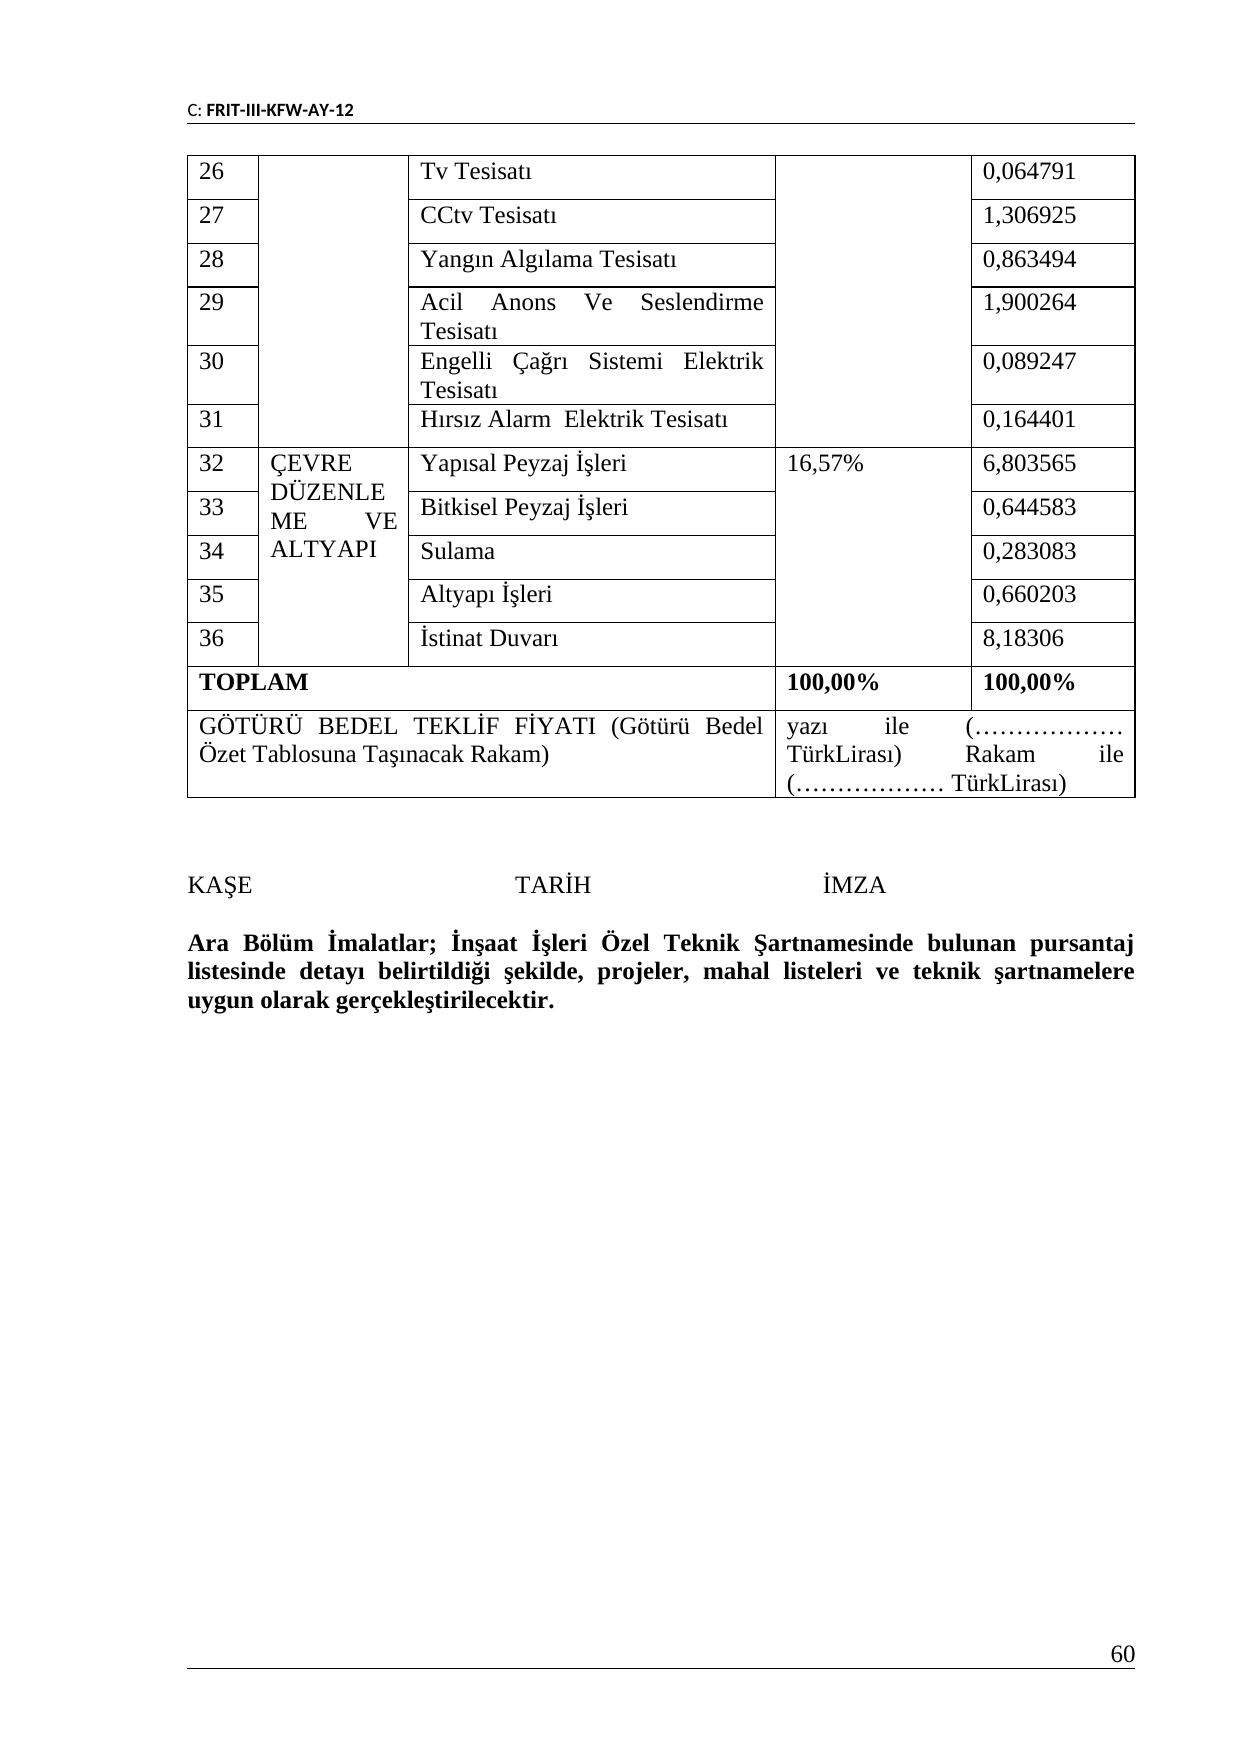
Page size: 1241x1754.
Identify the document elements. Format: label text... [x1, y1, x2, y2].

table_cell Yangın Algılama Tesisatı [409, 244, 775, 286]
table_cell Tv Tesisatı [409, 156, 775, 199]
table_cell 31 [188, 405, 258, 447]
table_cell 16,57% [776, 448, 971, 666]
table_cell 28 [188, 244, 258, 286]
table_cell CCtv Tesisatı [409, 200, 775, 243]
table_cell GÖTÜRÜ BEDEL TEKLİF FİYATI (Götürü Bedel Özet Tablosuna Taşınacak Rakam) [188, 711, 775, 797]
table_cell Engelli Çağrı Sistemi Elektrik Tesisatı [409, 346, 775, 403]
table_cell 0,644583 [972, 492, 1134, 535]
table_cell 0,164401 [972, 405, 1134, 447]
table_cell 32 [188, 448, 258, 491]
table_cell 0,064791 [972, 156, 1134, 199]
table_cell 0,660203 [972, 580, 1134, 622]
table_cell 35 [188, 580, 258, 622]
table_cell 1,306925 [972, 200, 1134, 243]
table_cell Acil Anons Ve Seslendirme Tesisatı [409, 288, 775, 345]
table_cell Yapısal Peyzaj İşleri [409, 448, 775, 491]
table_cell Hırsız Alarm Elektrik Tesisatı [409, 405, 775, 447]
table_cell Sulama [409, 536, 775, 578]
table_cell İstinat Duvarı [409, 623, 775, 666]
table_cell 36 [188, 623, 258, 666]
table_cell 1,900264 [972, 288, 1134, 345]
table_cell 100,00% [776, 667, 971, 710]
table_cell 100,00% [972, 667, 1134, 710]
table_cell 27 [188, 200, 258, 243]
table_cell 6,803565 [972, 448, 1134, 491]
table_cell 33 [188, 492, 258, 535]
table_cell yazı ile (……………… TürkLirası) Rakam ile (……………… TürkLirası) [776, 711, 1134, 797]
table_cell 0,283083 [972, 536, 1134, 578]
table_cell TOPLAM [188, 667, 775, 710]
table_cell 26 [188, 156, 258, 199]
table_cell 29 [188, 288, 258, 345]
text Ara Bölüm İmalatlar; İnşaat İşleri Özel Teknik Şartnamesinde bulunan pursantaj listesinde detayı belirtildiği şekilde, projeler, mahal listeleri ve teknik şartnamelere uygun olarak gerçekleştirilecektir. [187, 928, 1135, 1014]
table_cell 0,863494 [972, 244, 1134, 286]
table_cell ÇEVRE DÜZENLEME VE ALTYAPI [259, 448, 408, 666]
table_cell 30 [188, 346, 258, 403]
table_cell Bitkisel Peyzaj İşleri [409, 492, 775, 535]
table_cell 0,089247 [972, 346, 1134, 403]
table_cell 8,18306 [972, 623, 1134, 666]
text KAŞE TARİH İMZA [187, 870, 1135, 899]
table_cell 34 [188, 536, 258, 578]
table_cell Altyapı İşleri [409, 580, 775, 622]
